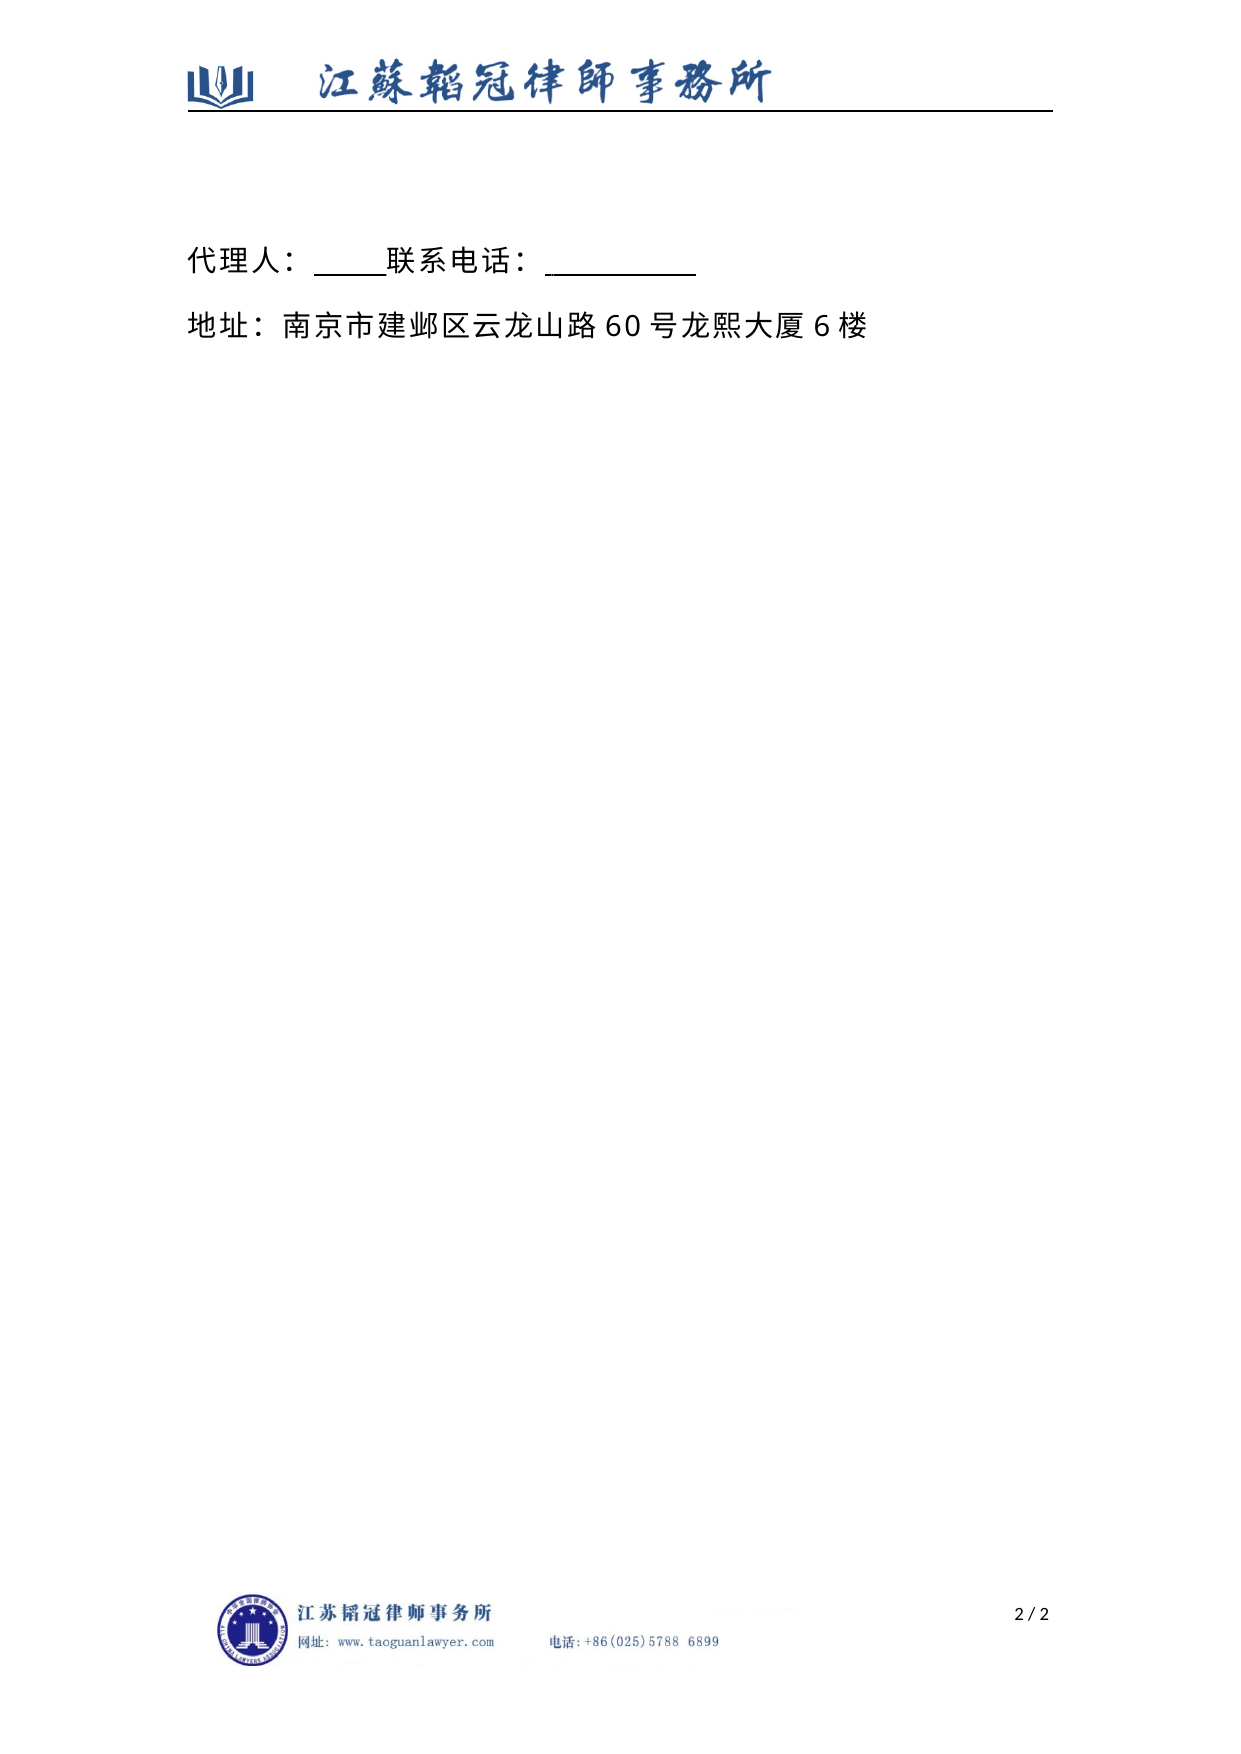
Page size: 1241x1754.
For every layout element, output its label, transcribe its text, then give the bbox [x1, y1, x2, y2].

picture [187, 65, 254, 109]
picture [217, 1592, 803, 1666]
text 地址：南京市建邺区云龙山路60号龙熙大厦6楼 [187, 291, 1053, 356]
text 代理人： 联系电话： [187, 226, 1053, 291]
picture [304, 53, 797, 109]
